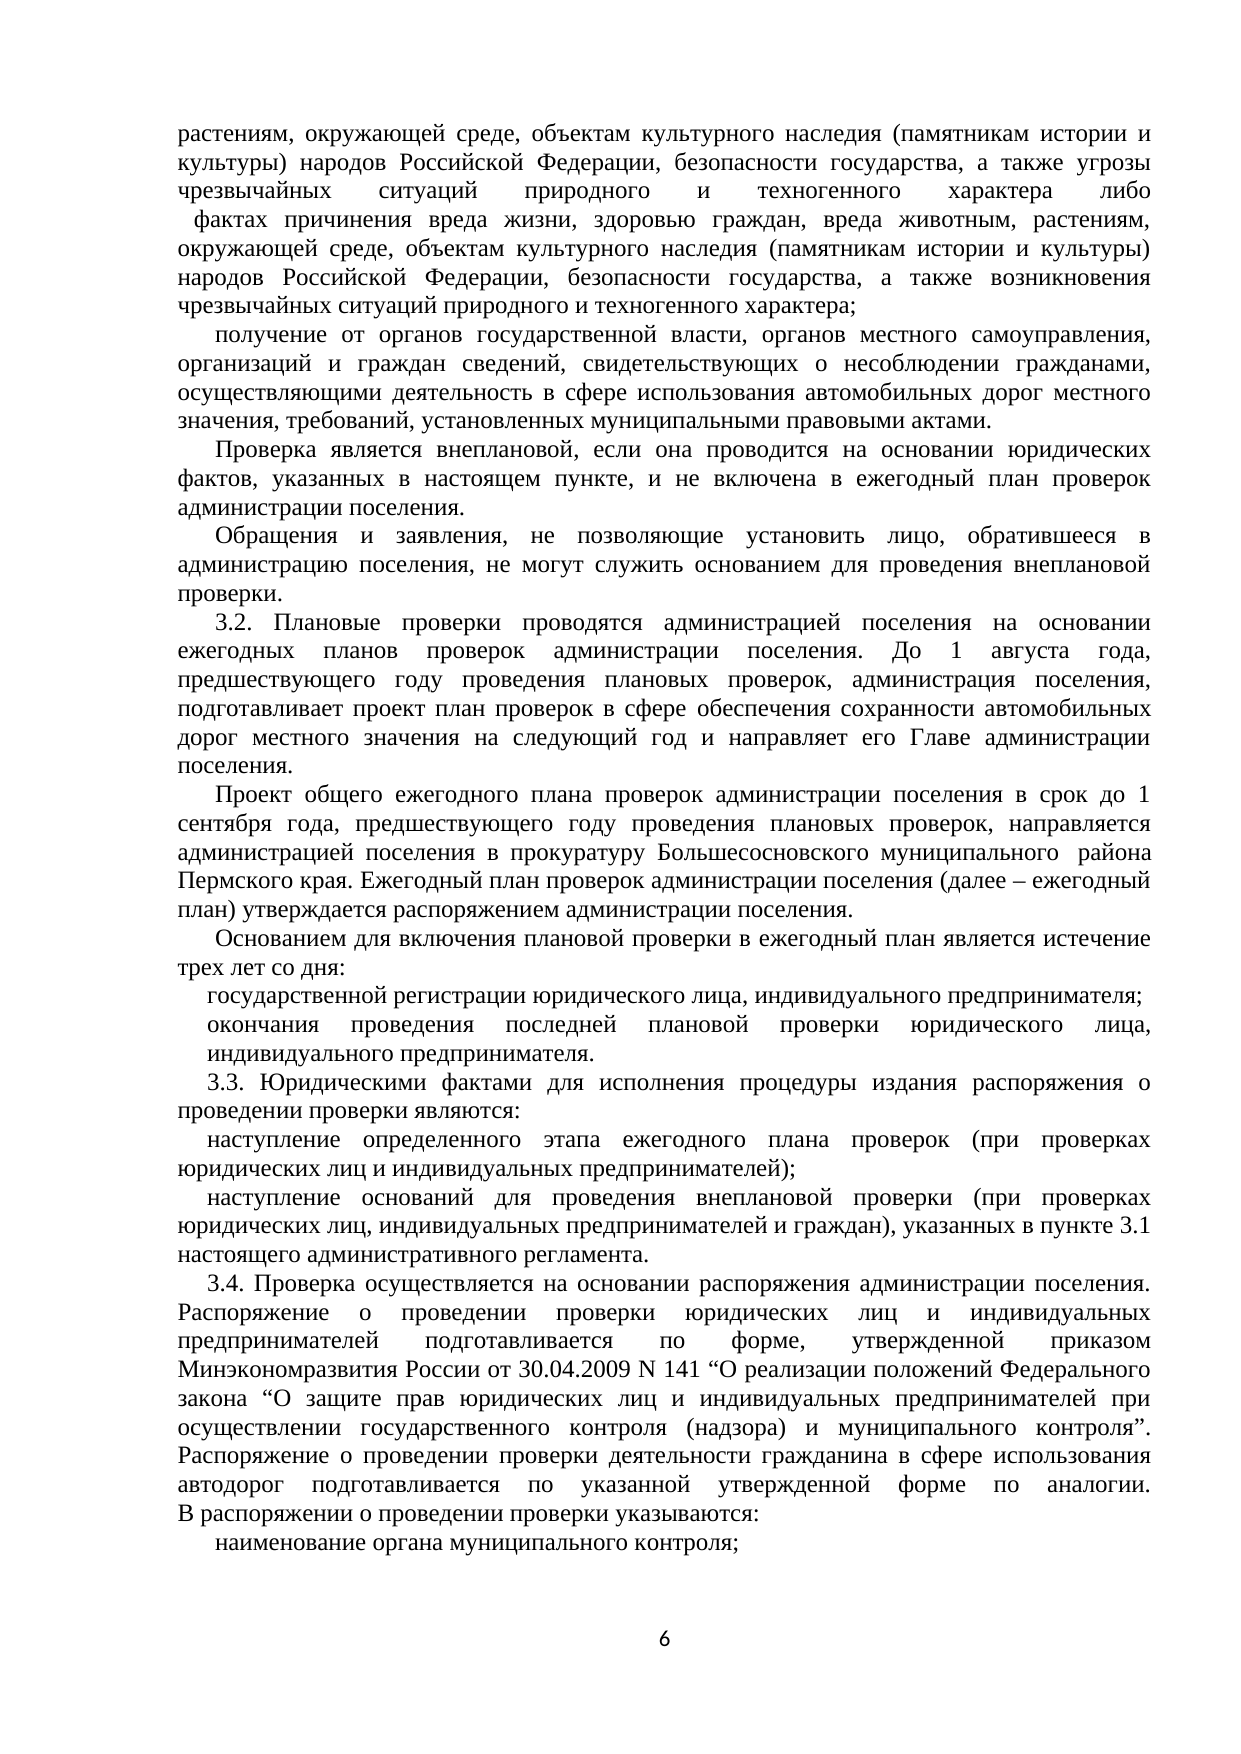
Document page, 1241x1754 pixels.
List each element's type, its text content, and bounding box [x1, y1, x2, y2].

text 3.2. Плановые проверки проводятся администрацией поселения на основании ежегодных планов проверок администрации поселения. До 1 августа года, предшествующего году проведения плановых проверок, администрация поселения, подготавливает проект план проверок в сфере обеспечения сохранности автомобильных дорог местного значения на следующий год и направляет его Главе администрации поселения. [177, 607, 1152, 779]
text наименование органа муниципального контроля; [215, 1527, 1152, 1556]
text государственной регистрации юридического лица, индивидуального предпринимателя; [207, 981, 1152, 1009]
text Проект общего ежегодного плана проверок администрации поселения в срок до 1 сентября года, предшествующего году проведения плановых проверок, направляется администрацией поселения в прокуратуру Большесосновского муниципального района Пермского края. Ежегодный план проверок администрации поселения (далее – ежегодный план) утверждается распоряжением администрации поселения. [177, 779, 1152, 923]
text Основанием для включения плановой проверки в ежегодный план является истечение трех лет со дня: [177, 923, 1152, 981]
text 3.4. Проверка осуществляется на основании распоряжения администрации поселения. Распоряжение о проведении проверки юридических лиц и индивидуальных предпринимателей подготавливается по форме, утвержденной приказом Минэкономразвития России от 30.04.2009 N 141 “О реализации положений Федерального закона “О защите прав юридических лиц и индивидуальных предпринимателей при осуществлении государственного контроля (надзора) и муниципального контроля”. Распоряжение о проведении проверки деятельности гражданина в сфере использования автодорог подготавливается по указанной утвержденной форме по аналогии. В распоряжении о проведении проверки указываются: [177, 1268, 1152, 1527]
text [177, 118, 1152, 319]
text наступление определенного этапа ежегодного плана проверок (при проверках юридических лиц и индивидуальных предпринимателей); [177, 1124, 1152, 1182]
text Обращения и заявления, не позволяющие установить лицо, обратившееся в администрацию поселения, не могут служить основанием для проведения внеплановой проверки. [177, 521, 1152, 607]
text Проверка является внеплановой, если она проводится на основании юридических фактов, указанных в настоящем пункте, и не включена в ежегодный план проверок администрации поселения. [177, 434, 1152, 521]
text 3.3. Юридическими фактами для исполнения процедуры издания распоряжения о проведении проверки являются: [177, 1067, 1152, 1124]
text наступление оснований для проведения внеплановой проверки (при проверках юридических лиц, индивидуальных предпринимателей и граждан), указанных в пункте 3.1 настоящего административного регламента. [177, 1182, 1152, 1268]
text окончания проведения последней плановой проверки юридического лица, индивидуального предпринимателя. [207, 1009, 1152, 1067]
text получение от органов государственной власти, органов местного самоуправления, организаций и граждан сведений, свидетельствующих о несоблюдении гражданами, осуществляющими деятельность в сфере использования автомобильных дорог местного значения, требований, установленных муниципальными правовыми актами. [177, 319, 1152, 434]
